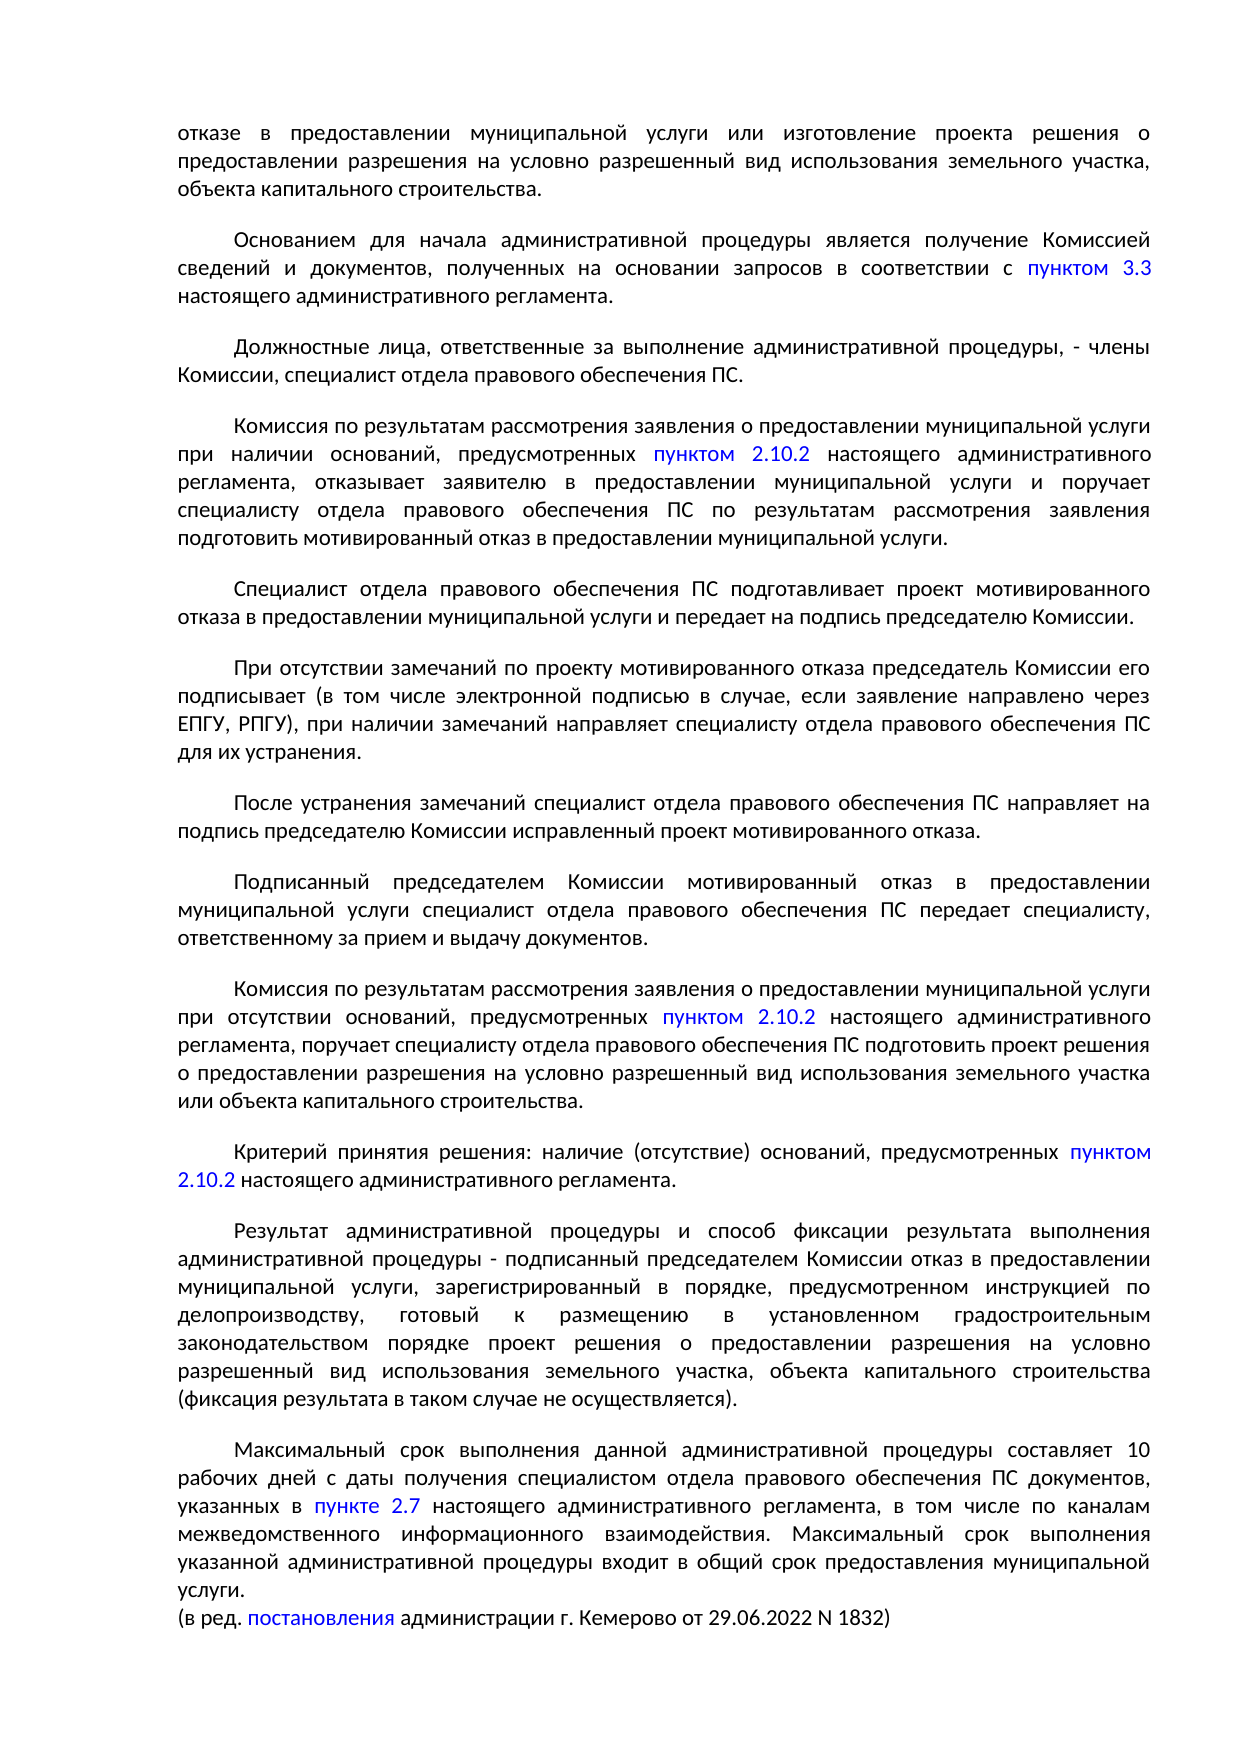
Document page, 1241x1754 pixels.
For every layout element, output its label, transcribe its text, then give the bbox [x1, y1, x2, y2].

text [177, 118, 1152, 202]
text Подписанный председателем Комиссии мотивированный отказ в предоставлении муниципальной услуги специалист отдела правового обеспечения ПС передает специалисту, ответственному за прием и выдачу документов. [177, 867, 1152, 951]
text Должностные лица, ответственные за выполнение административной процедуры, - члены Комиссии, специалист отдела правового обеспечения ПС. [177, 332, 1152, 388]
text Специалист отдела правового обеспечения ПС подготавливает проект мотивированного отказа в предоставлении муниципальной услуги и передает на подпись председателю Комиссии. [177, 574, 1152, 630]
text Критерий принятия решения: наличие (отсутствие) оснований, предусмотренных пунктом 2.10.2 настоящего административного регламента. [177, 1137, 1152, 1193]
text (в ред. постановления администрации г. Кемерово от 29.06.2022 N 1832) [177, 1603, 1152, 1631]
text Комиссия по результатам рассмотрения заявления о предоставлении муниципальной услуги при отсутствии оснований, предусмотренных пунктом 2.10.2 настоящего административного регламента, поручает специалисту отдела правового обеспечения ПС подготовить проект решения о предоставлении разрешения на условно разрешенный вид использования земельного участка или объекта капитального строительства. [177, 974, 1152, 1114]
text Основанием для начала административной процедуры является получение Комиссией сведений и документов, полученных на основании запросов в соответствии с пунктом 3.3 настоящего административного регламента. [177, 225, 1152, 309]
text Результат административной процедуры и способ фиксации результата выполнения административной процедуры - подписанный председателем Комиссии отказ в предоставлении муниципальной услуги, зарегистрированный в порядке, предусмотренном инструкцией по делопроизводству, готовый к размещению в установленном градостроительным законодательством порядке проект решения о предоставлении разрешения на условно разрешенный вид использования земельного участка, объекта капитального строительства (фиксация результата в таком случае не осуществляется). [177, 1216, 1152, 1412]
text При отсутствии замечаний по проекту мотивированного отказа председатель Комиссии его подписывает (в том числе электронной подписью в случае, если заявление направлено через ЕПГУ, РПГУ), при наличии замечаний направляет специалисту отдела правового обеспечения ПС для их устранения. [177, 653, 1152, 765]
text Максимальный срок выполнения данной административной процедуры составляет 10 рабочих дней с даты получения специалистом отдела правового обеспечения ПС документов, указанных в пункте 2.7 настоящего административного регламента, в том числе по каналам межведомственного информационного взаимодействия. Максимальный срок выполнения указанной административной процедуры входит в общий срок предоставления муниципальной услуги. [177, 1435, 1152, 1603]
text Комиссия по результатам рассмотрения заявления о предоставлении муниципальной услуги при наличии оснований, предусмотренных пунктом 2.10.2 настоящего административного регламента, отказывает заявителю в предоставлении муниципальной услуги и поручает специалисту отдела правового обеспечения ПС по результатам рассмотрения заявления подготовить мотивированный отказ в предоставлении муниципальной услуги. [177, 411, 1152, 551]
text После устранения замечаний специалист отдела правового обеспечения ПС направляет на подпись председателю Комиссии исправленный проект мотивированного отказа. [177, 788, 1152, 844]
